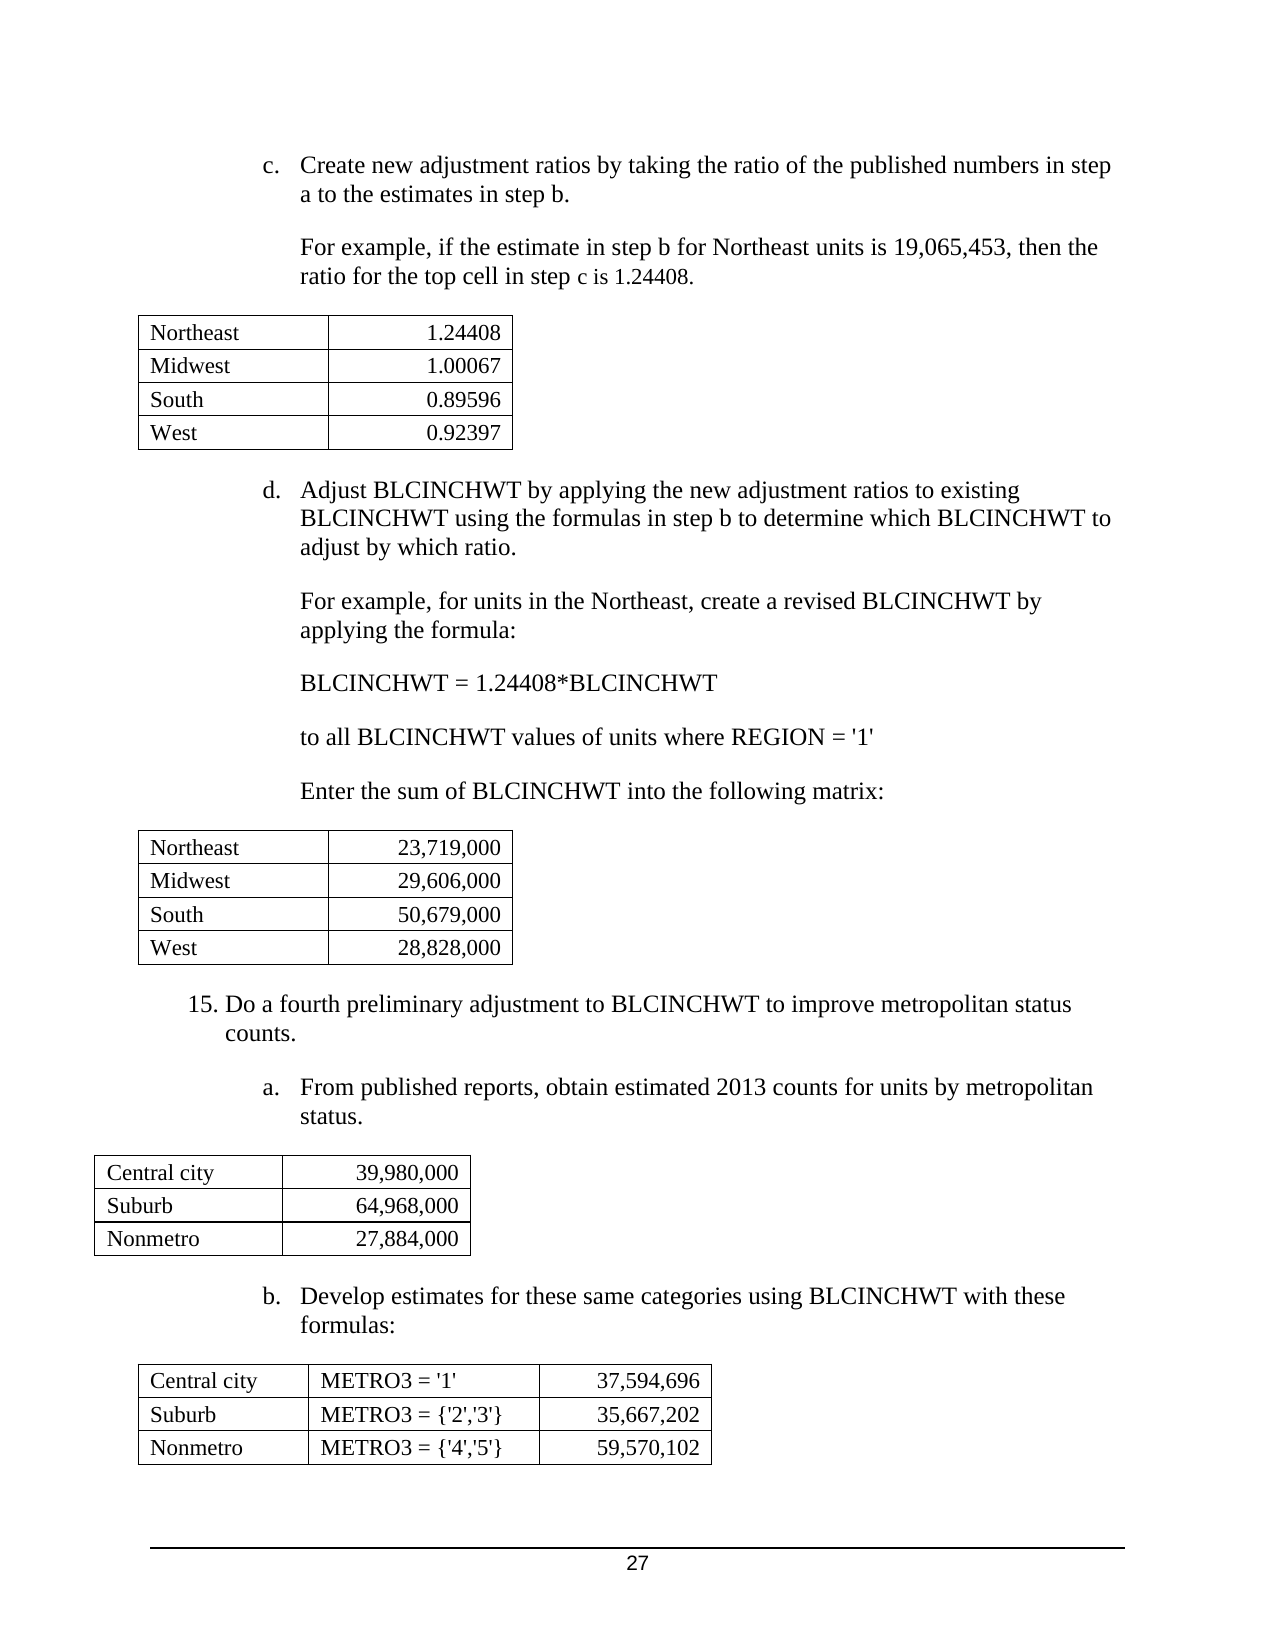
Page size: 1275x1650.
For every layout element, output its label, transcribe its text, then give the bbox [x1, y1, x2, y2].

table_cell 28,828,000 [329, 931, 512, 963]
text For example, for units in the Northeast, create a revised BLCINCHWT by applying the formula: [300, 586, 1125, 643]
table_cell South [139, 898, 328, 930]
table_cell 29,606,000 [329, 864, 512, 897]
table_cell 50,679,000 [329, 898, 512, 930]
table_header 1.24408 [329, 316, 512, 348]
table_cell Suburb [139, 1398, 308, 1430]
table_cell METRO3 = {'4','5'} [309, 1431, 539, 1464]
list Do a fourth preliminary adjustment to BLCINCHWT to improve metropolitan status counts. [187, 989, 1125, 1047]
table_header 23,719,000 [329, 831, 512, 863]
table_cell 35,667,202 [540, 1398, 711, 1430]
text to all BLCINCHWT values of units where REGION = '1' [300, 722, 1125, 751]
table_cell Midwest [139, 864, 328, 897]
table_header 37,594,696 [540, 1365, 711, 1397]
list Develop estimates for these same categories using BLCINCHWT with these formulas: [262, 1281, 1125, 1338]
list Enter the sum of BLCINCHWT into the following matrix: [300, 776, 1125, 805]
table_cell 59,570,102 [540, 1431, 711, 1464]
table_cell Nonmetro [95, 1223, 282, 1255]
table_cell 0.92397 [329, 416, 512, 449]
table_cell Midwest [139, 350, 328, 382]
table_cell Nonmetro [139, 1431, 308, 1464]
list From published reports, obtain estimated 2013 counts for units by metropolitan status. [262, 1072, 1125, 1129]
table_header Northeast [139, 316, 328, 348]
text BLCINCHWT = 1.24408*BLCINCHWT [300, 668, 1125, 697]
text For example, if the estimate in step b for Northeast units is 19,065,453, then the ratio for the top cell in step c is 1.24408. [300, 232, 1125, 290]
table_cell West [139, 416, 328, 449]
table_cell 1.00067 [329, 350, 512, 382]
table_header Northeast [139, 831, 328, 863]
table_header Central city [139, 1365, 308, 1397]
table_header 39,980,000 [283, 1156, 470, 1188]
table_cell West [139, 931, 328, 963]
table_cell 0.89596 [329, 383, 512, 415]
table_header METRO3 = '1' [309, 1365, 539, 1397]
table_cell South [139, 383, 328, 415]
table_cell 27,884,000 [283, 1223, 470, 1255]
table_cell 64,968,000 [283, 1189, 470, 1221]
list Adjust BLCINCHWT by applying the new adjustment ratios to existing BLCINCHWT using the formulas in step b to determine which BLCINCHWT to adjust by which ratio. [262, 475, 1125, 561]
table_cell Suburb [95, 1189, 282, 1221]
table_cell METRO3 = {'2','3'} [309, 1398, 539, 1430]
table_header Central city [95, 1156, 282, 1188]
list Create new adjustment ratios by taking the ratio of the published numbers in step a to the estimates in step b. [262, 150, 1125, 207]
